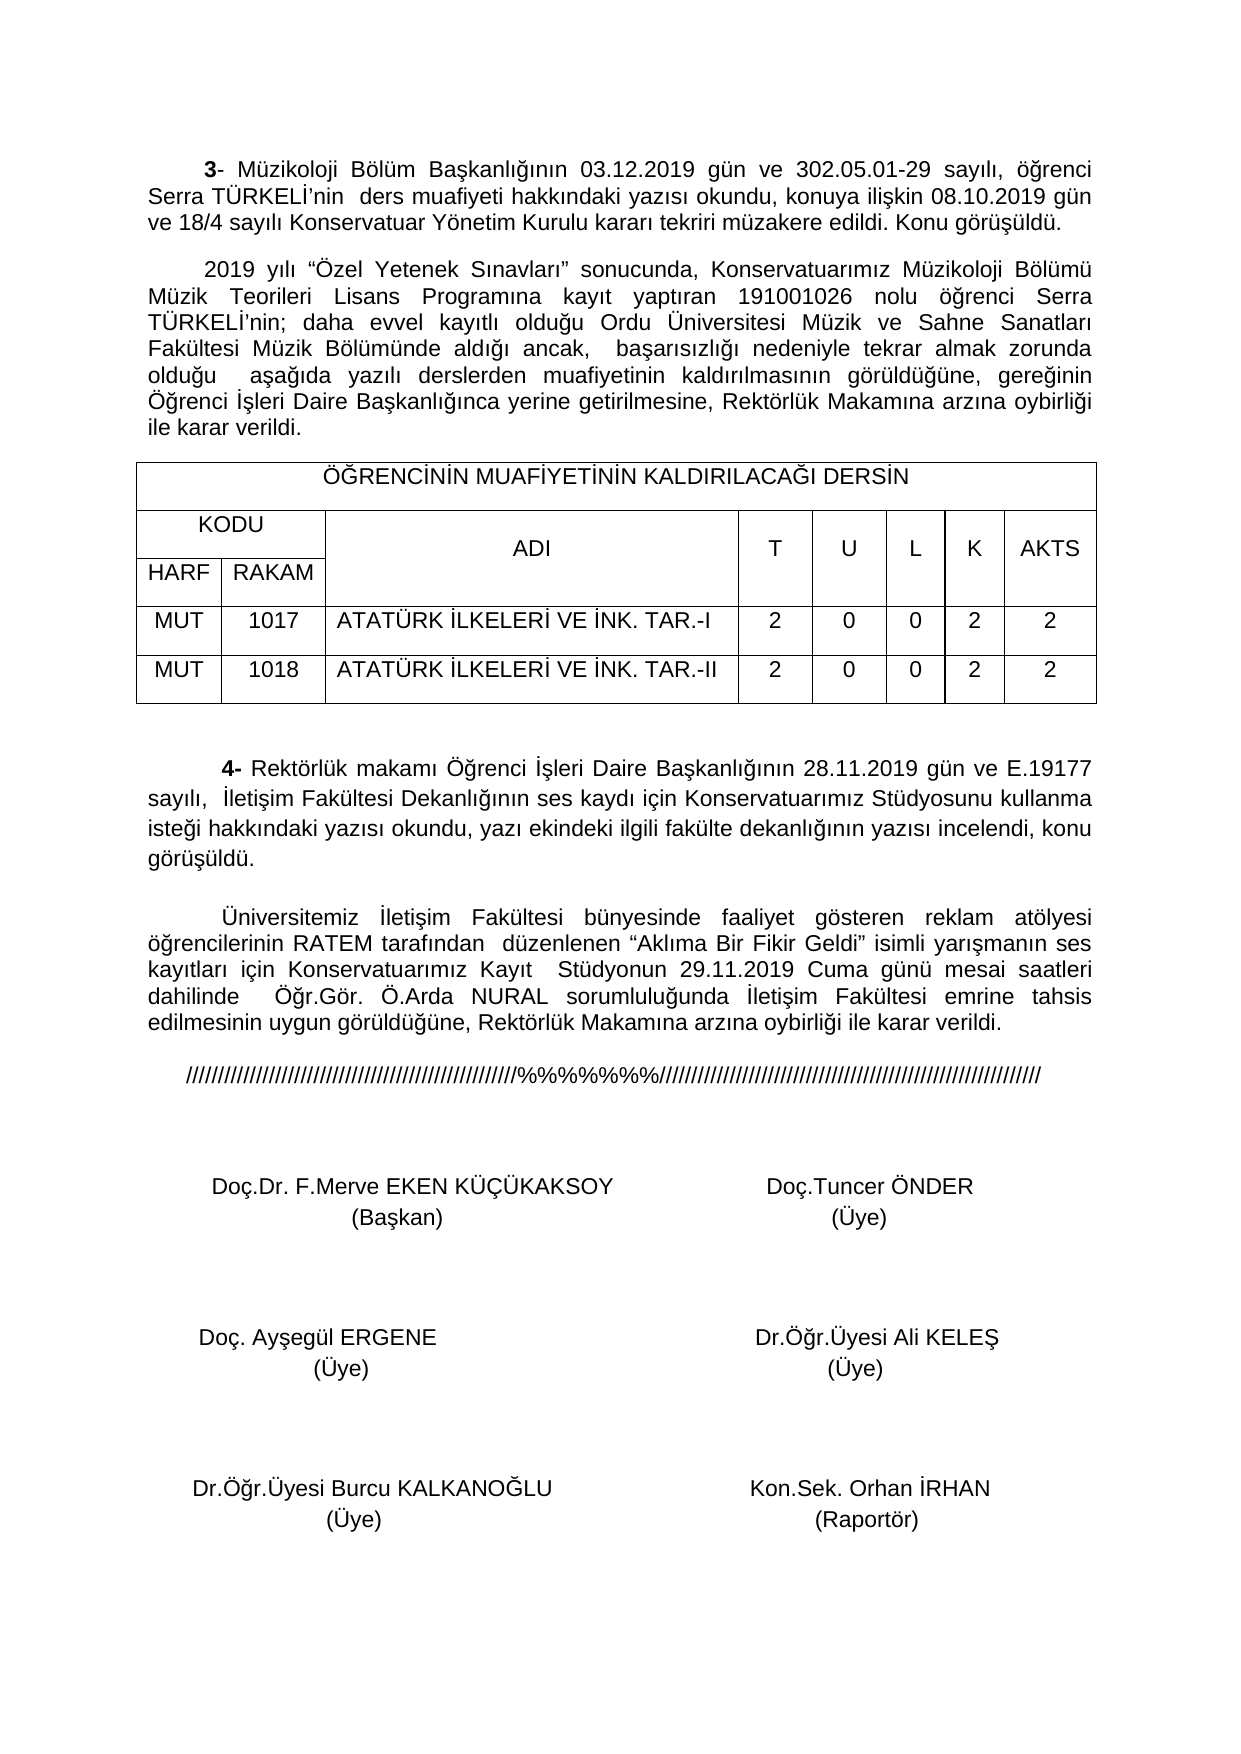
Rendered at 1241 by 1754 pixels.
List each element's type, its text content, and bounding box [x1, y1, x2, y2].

table_cell 2 [946, 656, 1004, 703]
text (Üye) (Üye) [148, 1354, 1093, 1381]
table_cell 0 [813, 656, 886, 703]
table_cell 2 [1005, 656, 1096, 703]
table_header ÖĞRENCİNİN MUAFİYETİNİN KALDIRILACAĞI DERSİN [137, 463, 1096, 510]
table_cell ADI [326, 511, 738, 606]
table_cell 0 [813, 607, 886, 654]
text Dr.Öğr.Üyesi Burcu KALKANOĞLU Kon.Sek. Orhan İRHAN [148, 1475, 1093, 1502]
text ////////////////////////////////////////////////////%%%%%%%//////////////////////////////////////////////////////////// [148, 1062, 1093, 1088]
table_cell 0 [887, 607, 944, 654]
table_cell ATATÜRK İLKELERİ VE İNK. TAR.-II [326, 656, 738, 703]
table_cell KODU [137, 511, 325, 558]
table_cell T [739, 511, 812, 606]
table_cell 2 [1005, 607, 1096, 654]
table_cell ATATÜRK İLKELERİ VE İNK. TAR.-I [326, 607, 738, 654]
text Üniversitemiz İletişim Fakültesi bünyesinde faaliyet gösteren reklam atölyesi öğrencilerinin RATEM tarafından düzenlenen “Aklıma Bir Fikir Geldi” isimli yarışmanın ses kayıtları için Konservatuarımız Kayıt Stüdyonun 29.11.2019 Cuma günü mesai saatleri dahilinde Öğr.Gör. Ö.Arda NURAL sorumluluğunda İletişim Fakültesi emrine tahsis edilmesinin uygun görüldüğüne, Rektörlük Makamına arzına oybirliği ile karar verildi. [148, 904, 1093, 1035]
table_cell AKTS [1005, 511, 1096, 606]
text Doç.Dr. F.Merve EKEN KÜÇÜKAKSOY Doç.Tuncer ÖNDER [148, 1173, 1093, 1199]
text Doç. Ayşegül ERGENE Dr.Öğr.Üyesi Ali KELEŞ [148, 1324, 1093, 1351]
table_cell 1018 [222, 656, 325, 703]
text (Başkan) (Üye) [148, 1203, 1093, 1230]
text (Üye) (Raportör) [148, 1506, 1093, 1532]
table_cell 0 [887, 656, 944, 703]
table_cell 2 [739, 607, 812, 654]
table_cell K [946, 511, 1004, 606]
table_cell U [813, 511, 886, 606]
table_cell RAKAM [222, 559, 325, 606]
text 3- Müzikoloji Bölüm Başkanlığının 03.12.2019 gün ve 302.05.01-29 sayılı, öğrenci Serra TÜRKELİ’nin ders muafiyeti hakkındaki yazısı okundu, konuya ilişkin 08.10.2019 gün ve 18/4 sayılı Konservatuar Yönetim Kurulu kararı tekriri müzakere edildi. Konu görüşüldü. [148, 156, 1093, 235]
table_cell HARF [137, 559, 221, 606]
table_cell 2 [739, 656, 812, 703]
text 2019 yılı “Özel Yetenek Sınavları” sonucunda, Konservatuarımız Müzikoloji Bölümü Müzik Teorileri Lisans Programına kayıt yaptıran 191001026 nolu öğrenci Serra TÜRKELİ’nin; daha evvel kayıtlı olduğu Ordu Üniversitesi Müzik ve Sahne Sanatları Fakültesi Müzik Bölümünde aldığı ancak, başarısızlığı nedeniyle tekrar almak zorunda olduğu aşağıda yazılı derslerden muafiyetinin kaldırılmasının görüldüğüne, gereğinin Öğrenci İşleri Daire Başkanlığınca yerine getirilmesine, Rektörlük Makamına arzına oybirliği ile karar verildi. [148, 256, 1093, 441]
table_cell 2 [946, 607, 1004, 654]
table_cell 1017 [222, 607, 325, 654]
table_cell MUT [137, 656, 221, 703]
table_cell MUT [137, 607, 221, 654]
table_cell L [887, 511, 944, 606]
text 4- Rektörlük makamı Öğrenci İşleri Daire Başkanlığının 28.11.2019 gün ve E.19177 sayılı, İletişim Fakültesi Dekanlığının ses kaydı için Konservatuarımız Stüdyosunu kullanma isteği hakkındaki yazısı okundu, yazı ekindeki ilgili fakülte dekanlığının yazısı incelendi, konu görüşüldü. [148, 755, 1093, 872]
